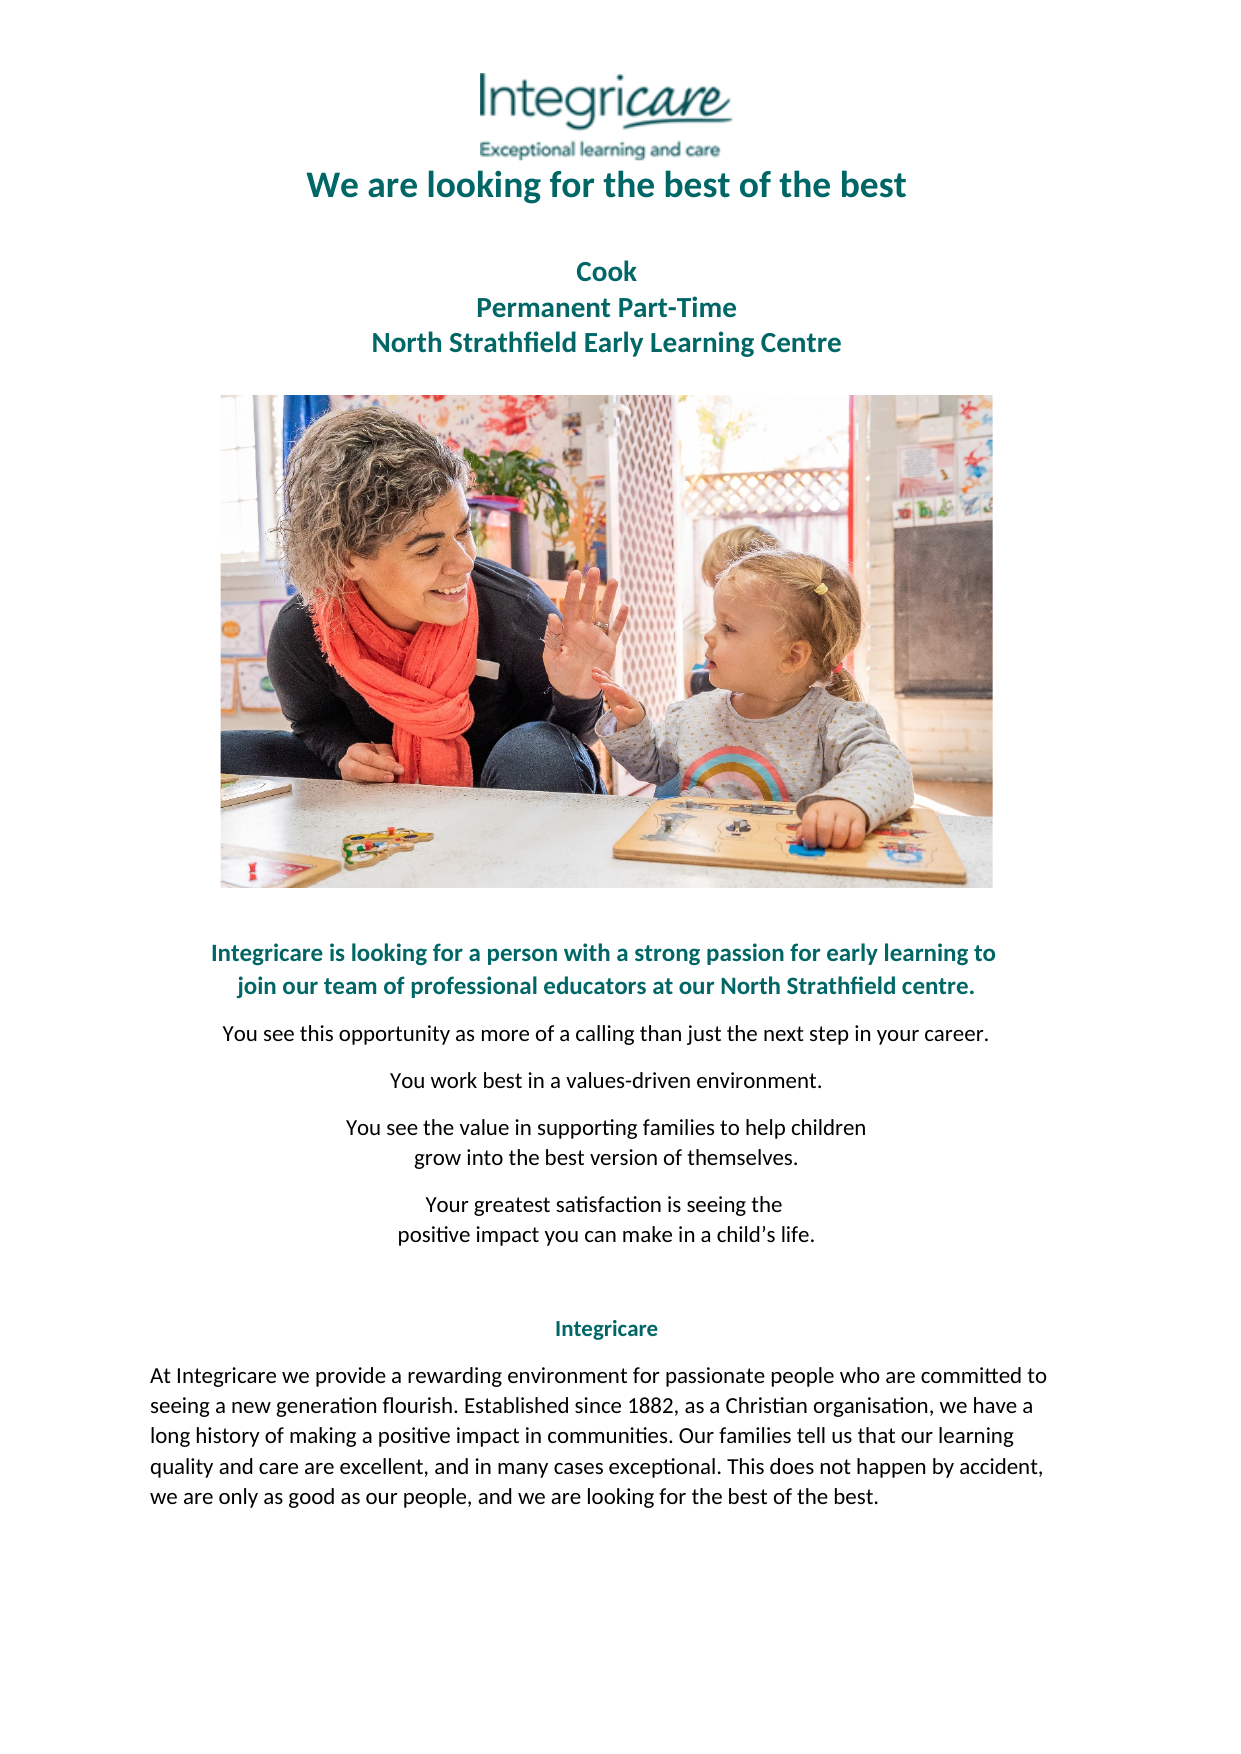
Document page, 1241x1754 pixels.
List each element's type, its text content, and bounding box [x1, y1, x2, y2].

text Integricare [150, 1314, 1063, 1342]
text We are looking for the best of the best [150, 161, 1063, 207]
text Permanent Part-Time [150, 289, 1063, 324]
text You see this opportunity as more of a calling than just the next step in your career. [150, 1019, 1063, 1047]
text North Strathfield Early Learning Centre [150, 324, 1063, 360]
text You see the value in supporting families to help children grow into the best version of themselves. [150, 1113, 1063, 1171]
text Your greatest satisfaction is seeing the positive impact you can make in a child’s life. [150, 1190, 1063, 1248]
text You work best in a values-driven environment. [150, 1066, 1063, 1094]
text Integricare is looking for a person with a strong passion for early learning to join our team of professional educators at our North Strathfield centre. [150, 907, 1063, 1000]
picture [480, 73, 734, 162]
picture [220, 395, 993, 888]
text Cook [150, 253, 1063, 289]
text At Integricare we provide a rewarding environment for passionate people who are committed to seeing a new generation flourish. Established since 1882, as a Christian organisation, we have a long history of making a positive impact in communities. Our families tell us that our learning quality and care are excellent, and in many cases exceptional. This does not happen by accident, we are only as good as our people, and we are looking for the best of the best. [150, 1361, 1063, 1510]
